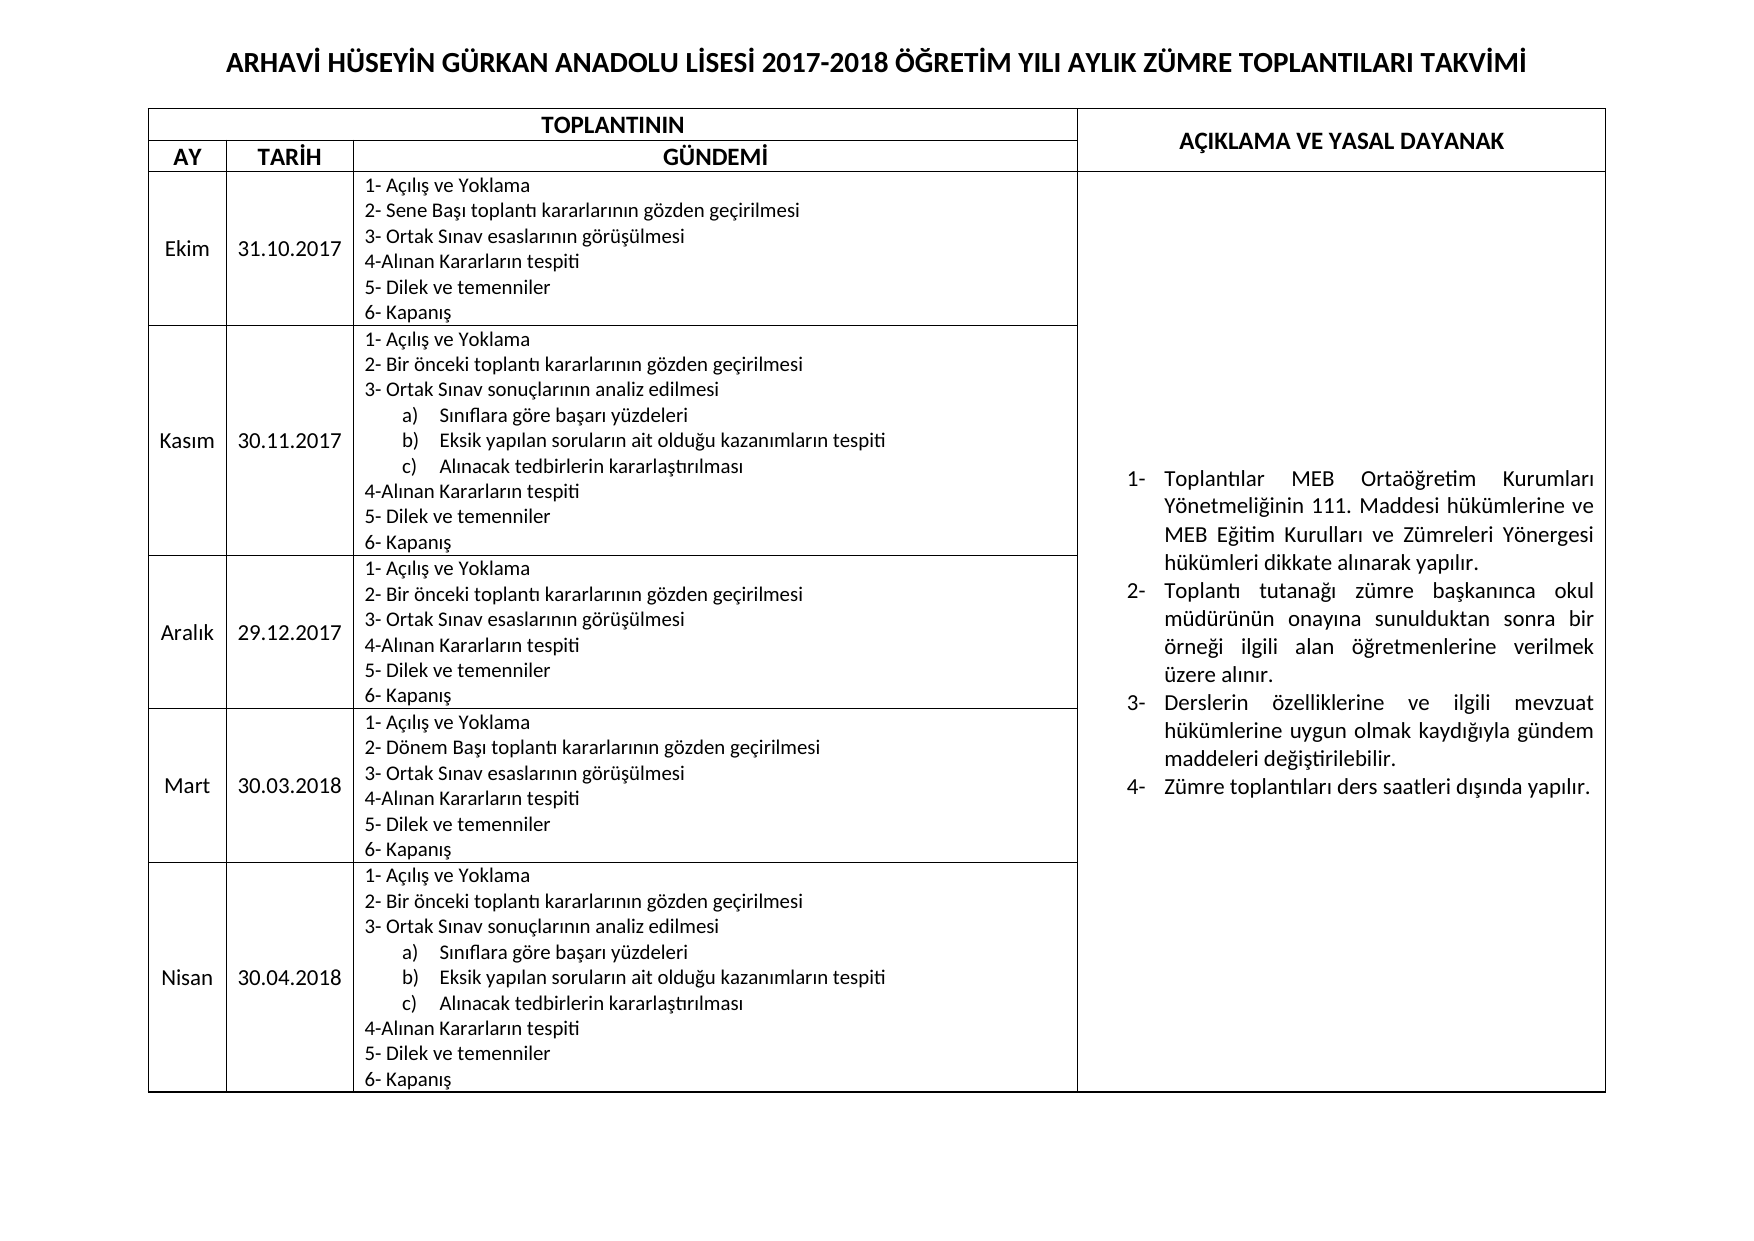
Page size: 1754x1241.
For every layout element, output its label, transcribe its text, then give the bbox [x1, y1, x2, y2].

table_header TOPLANTININ [149, 109, 1077, 139]
table_cell Kasım [149, 326, 226, 554]
table_cell 1- Açılış ve Yoklama 2- Bir önceki toplantı kararlarının gözden geçirilmesi 3- Ortak Sınav sonuçlarının analiz edilmesi Sınıflara göre başarı yüzdeleri Eksik yapılan soruların ait olduğu kazanımların tespiti Alınacak tedbirlerin kararlaştırılması 4-Alınan Kararların tespiti 5- Dilek ve temenniler 6- Kapanış [354, 863, 1077, 1091]
table_cell 30.04.2018 [227, 863, 353, 1091]
table_cell 31.10.2017 [227, 172, 353, 325]
table_cell Mart [149, 709, 226, 862]
table_cell 30.11.2017 [227, 326, 353, 554]
text ARHAVİ HÜSEYİN GÜRKAN ANADOLU LİSESİ 2017-2018 ÖĞRETİM YILI AYLIK ZÜMRE TOPLANTILARI TAKVİMİ [148, 44, 1606, 80]
table_cell Toplantılar MEB Ortaöğretim Kurumları Yönetmeliğinin 111. Maddesi hükümlerine ve MEB Eğitim Kurulları ve Zümreleri Yönergesi hükümleri dikkate alınarak yapılır. Toplantı tutanağı zümre başkanınca okul müdürünün onayına sunulduktan sonra bir örneği ilgili alan öğretmenlerine verilmek üzere alınır. Derslerin özelliklerine ve ilgili mevzuat hükümlerine uygun olmak kaydığıyla gündem maddeleri değiştirilebilir. Zümre toplantıları ders saatleri dışında yapılır. [1078, 172, 1605, 1091]
table_cell 1- Açılış ve Yoklama 2- Dönem Başı toplantı kararlarının gözden geçirilmesi 3- Ortak Sınav esaslarının görüşülmesi 4-Alınan Kararların tespiti 5- Dilek ve temenniler 6- Kapanış [354, 709, 1077, 862]
table_cell GÜNDEMİ [354, 141, 1077, 171]
table_cell TARİH [227, 141, 353, 171]
table_cell 29.12.2017 [227, 556, 353, 708]
table_cell 1- Açılış ve Yoklama 2- Sene Başı toplantı kararlarının gözden geçirilmesi 3- Ortak Sınav esaslarının görüşülmesi 4-Alınan Kararların tespiti 5- Dilek ve temenniler 6- Kapanış [354, 172, 1077, 325]
table_cell Aralık [149, 556, 226, 708]
table_cell Ekim [149, 172, 226, 325]
table_cell 1- Açılış ve Yoklama 2- Bir önceki toplantı kararlarının gözden geçirilmesi 3- Ortak Sınav esaslarının görüşülmesi 4-Alınan Kararların tespiti 5- Dilek ve temenniler 6- Kapanış [354, 556, 1077, 708]
table_header AÇIKLAMA VE YASAL DAYANAK [1078, 109, 1605, 171]
table_cell Nisan [149, 863, 226, 1091]
table_cell 30.03.2018 [227, 709, 353, 862]
table_cell 1- Açılış ve Yoklama 2- Bir önceki toplantı kararlarının gözden geçirilmesi 3- Ortak Sınav sonuçlarının analiz edilmesi Sınıflara göre başarı yüzdeleri Eksik yapılan soruların ait olduğu kazanımların tespiti Alınacak tedbirlerin kararlaştırılması 4-Alınan Kararların tespiti 5- Dilek ve temenniler 6- Kapanış [354, 326, 1077, 554]
table_cell AY [149, 141, 226, 171]
